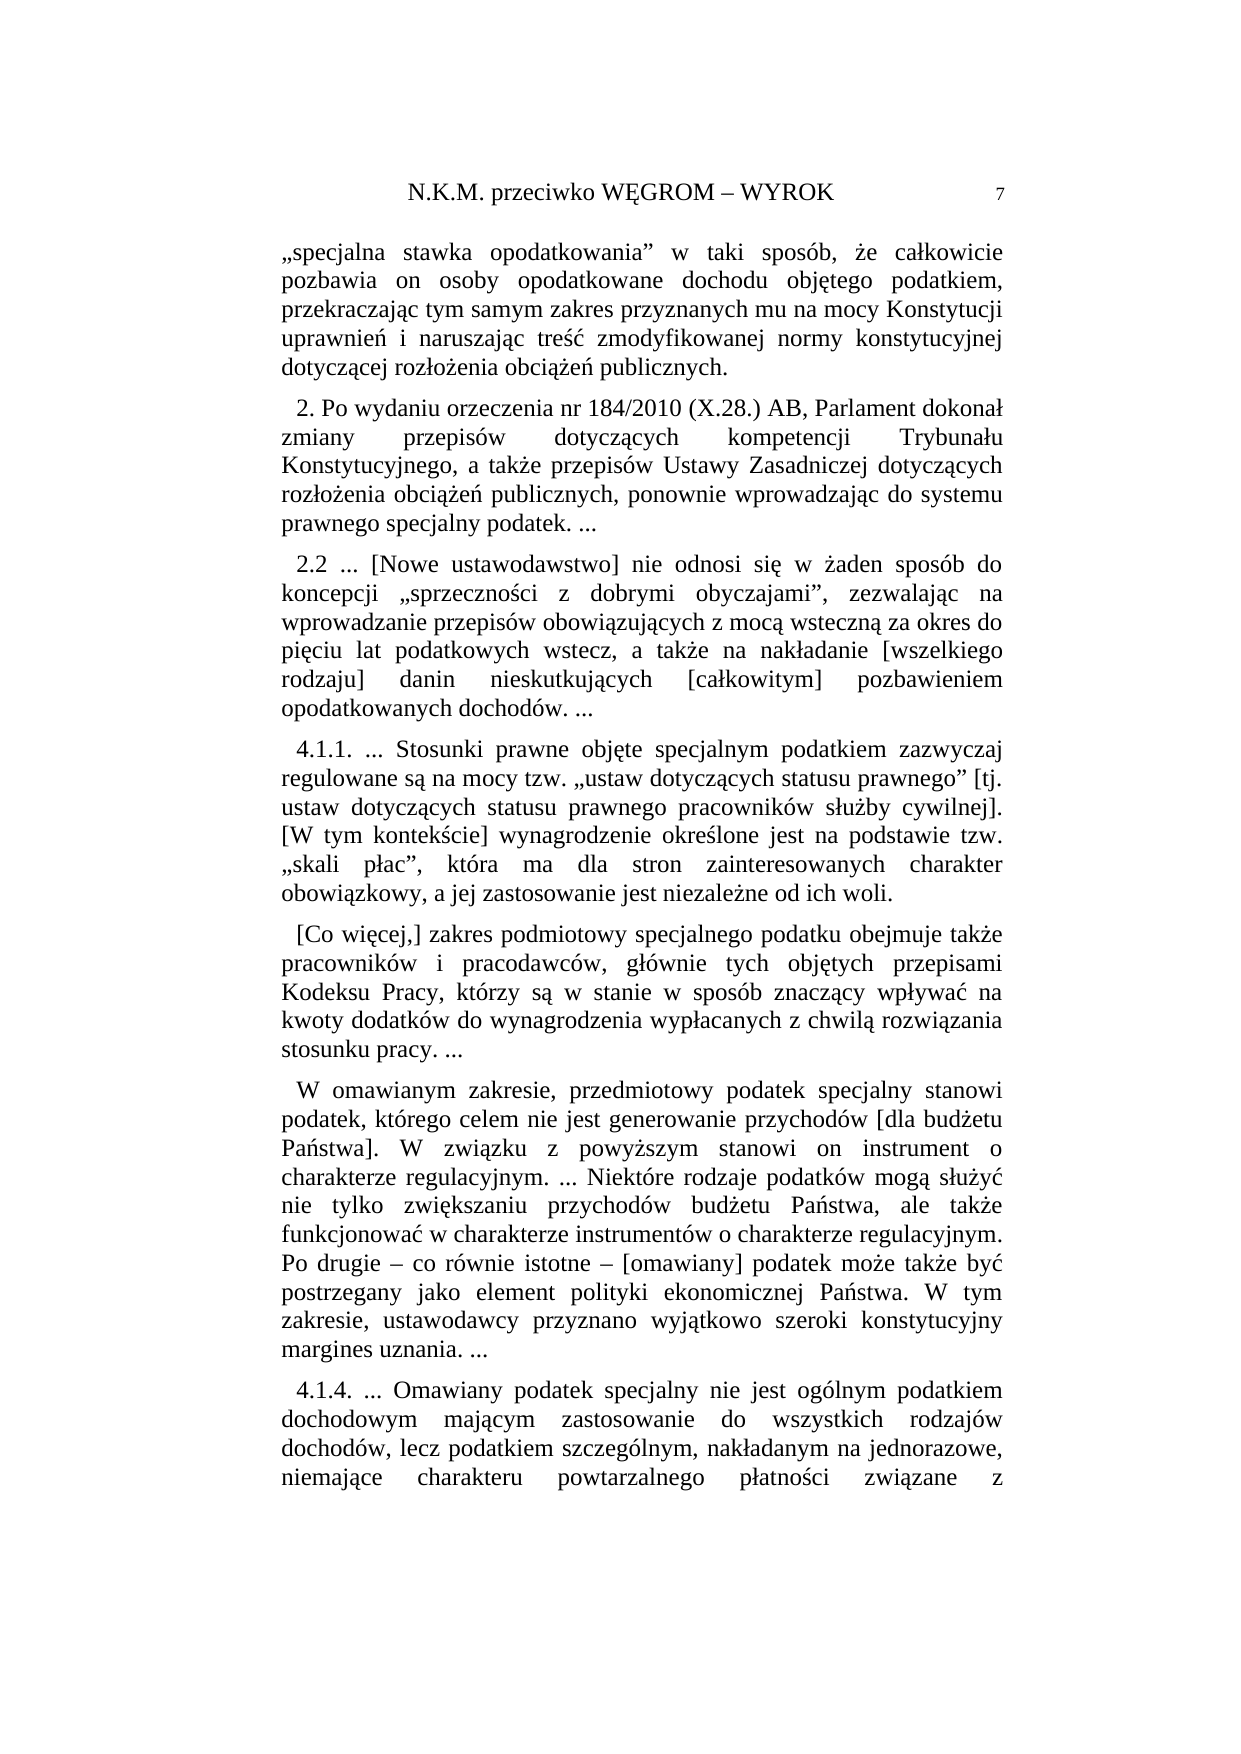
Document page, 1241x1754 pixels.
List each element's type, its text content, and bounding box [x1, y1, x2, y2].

text [Co więcej,] zakres podmiotowy specjalnego podatku obejmuje także pracowników i pracodawców, głównie tych objętych przepisami Kodeksu Pracy, którzy są w stanie w sposób znaczący wpływać na kwoty dodatków do wynagrodzenia wypłacanych z chwilą rozwiązania stosunku pracy. ... [281, 919, 1003, 1063]
text 2. Po wydaniu orzeczenia nr 184/2010 (X.28.) AB, Parlament dokonał zmiany przepisów dotyczących kompetencji Trybunału Konstytucyjnego, a także przepisów Ustawy Zasadniczej dotyczących rozłożenia obciążeń publicznych, ponownie wprowadzając do systemu prawnego specjalny podatek. ... [281, 393, 1003, 537]
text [281, 1376, 1003, 1491]
text 4.1.1. ... Stosunki prawne objęte specjalnym podatkiem zazwyczaj regulowane są na mocy tzw. „ustaw dotyczących statusu prawnego” [tj. ustaw dotyczących statusu prawnego pracowników służby cywilnej]. [W tym kontekście] wynagrodzenie określone jest na podstawie tzw. „skali płac”, która ma dla stron zainteresowanych charakter obowiązkowy, a jej zastosowanie jest niezależne od ich woli. [281, 734, 1003, 907]
text W omawianym zakresie, przedmiotowy podatek specjalny stanowi podatek, którego celem nie jest generowanie przychodów [dla budżetu Państwa]. W związku z powyższym stanowi on instrument o charakterze regulacyjnym. ... Niektóre rodzaje podatków mogą służyć nie tylko zwiększaniu przychodów budżetu Państwa, ale także funkcjonować w charakterze instrumentów o charakterze regulacyjnym. Po drugie – co równie istotne – [omawiany] podatek może także być postrzegany jako element polityki ekonomicznej Państwa. W tym zakresie, ustawodawcy przyznano wyjątkowo szeroki konstytucyjny margines uznania. ... [281, 1076, 1003, 1363]
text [281, 237, 1003, 381]
text 2.2 ... [Nowe ustawodawstwo] nie odnosi się w żaden sposób do koncepcji „sprzeczności z dobrymi obyczajami”, zezwalając na wprowadzanie przepisów obowiązujących z mocą wsteczną za okres do pięciu lat podatkowych wstecz, a także na nakładanie [wszelkiego rodzaju] danin nieskutkujących [całkowitym] pozbawieniem opodatkowanych dochodów. ... [281, 549, 1003, 722]
